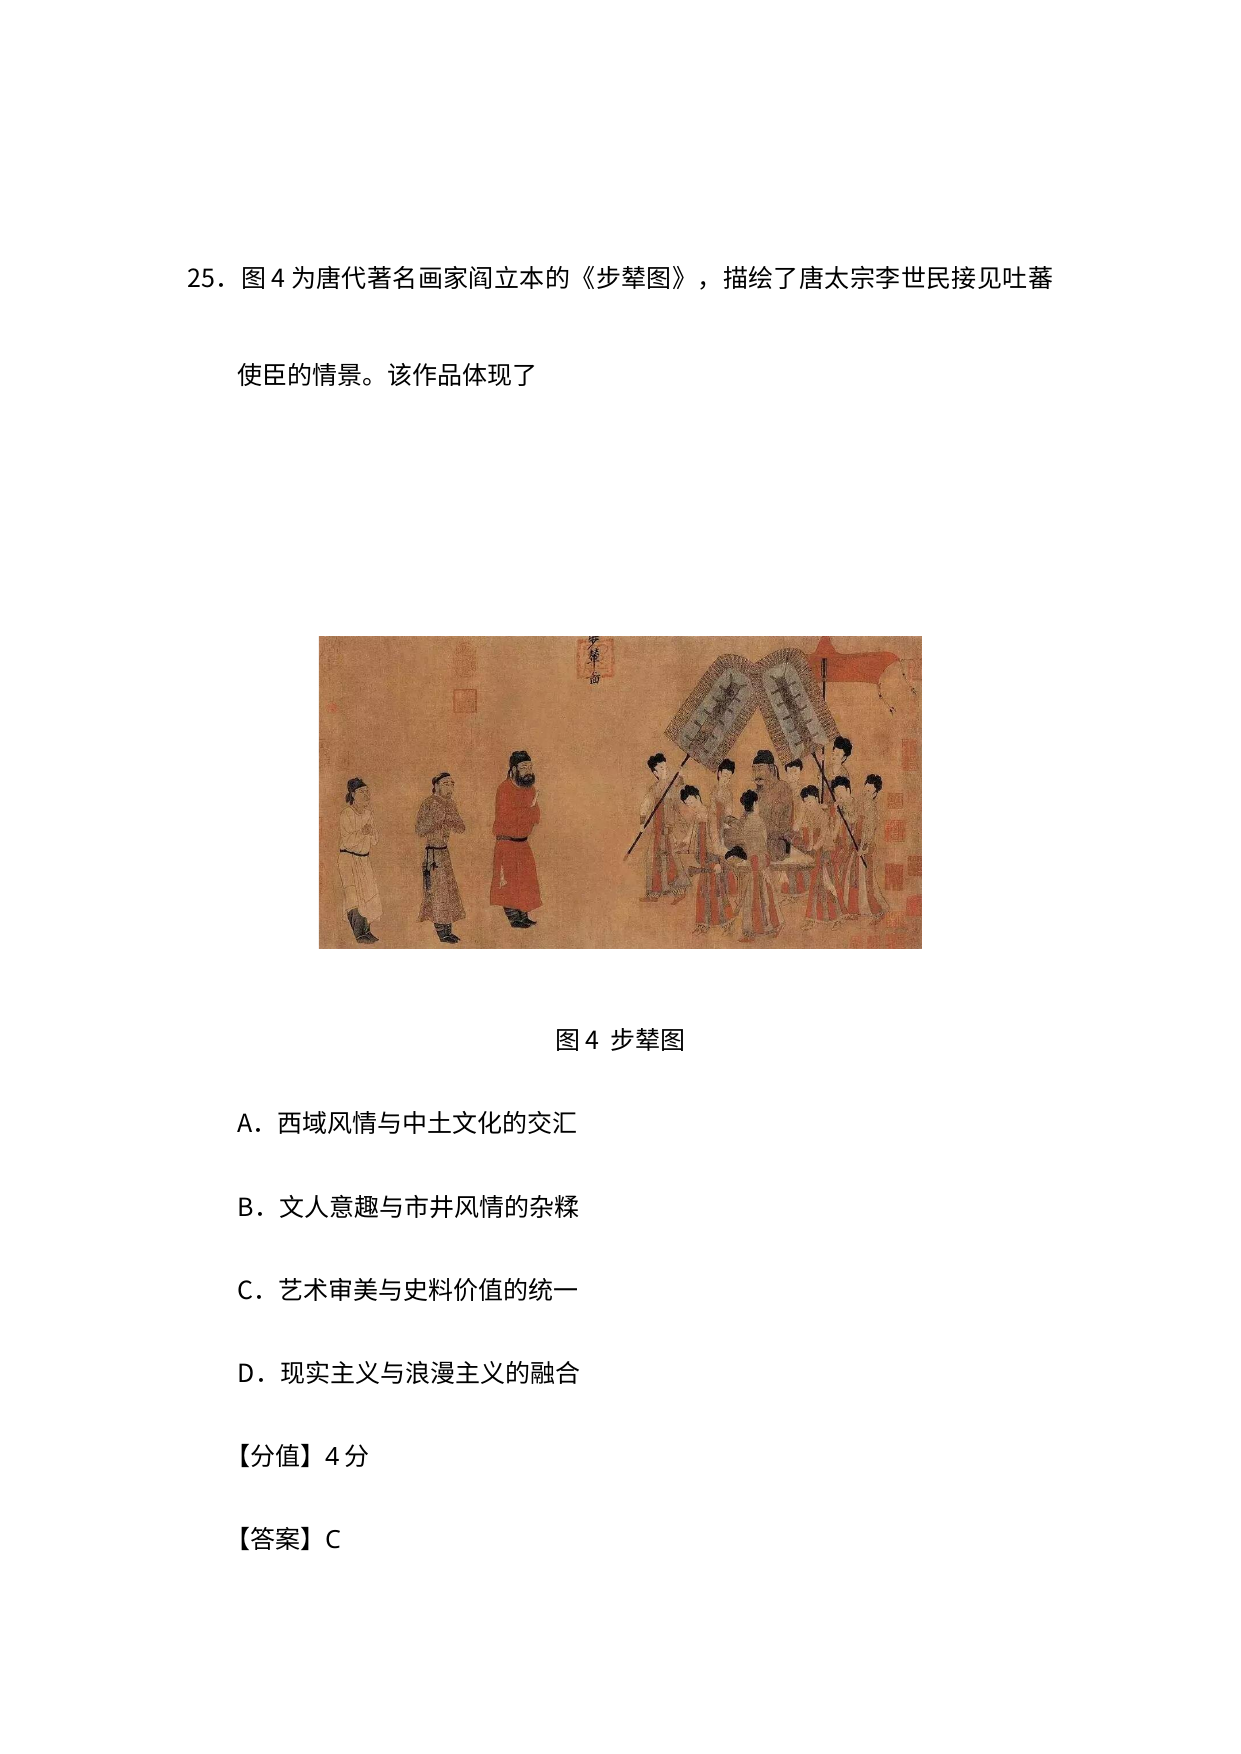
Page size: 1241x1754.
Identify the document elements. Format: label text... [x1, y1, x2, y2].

picture [318, 636, 922, 949]
text 25．图4为唐代著名画家阎立本的《步辇图》，描绘了唐太宗李世民接见吐蕃使臣的情景。该作品体现了 [187, 244, 1053, 406]
text 图4 步辇图 [187, 1006, 1053, 1071]
text 【分值】4分 [187, 1422, 1053, 1487]
text D．现实主义与浪漫主义的融合 [187, 1339, 1053, 1404]
text A．西域风情与中土文化的交汇 [187, 1089, 1053, 1154]
text 【答案】C [187, 1505, 1053, 1570]
text C．艺术审美与史料价值的统一 [187, 1256, 1053, 1321]
text B．文人意趣与市井风情的杂糅 [187, 1173, 1053, 1238]
